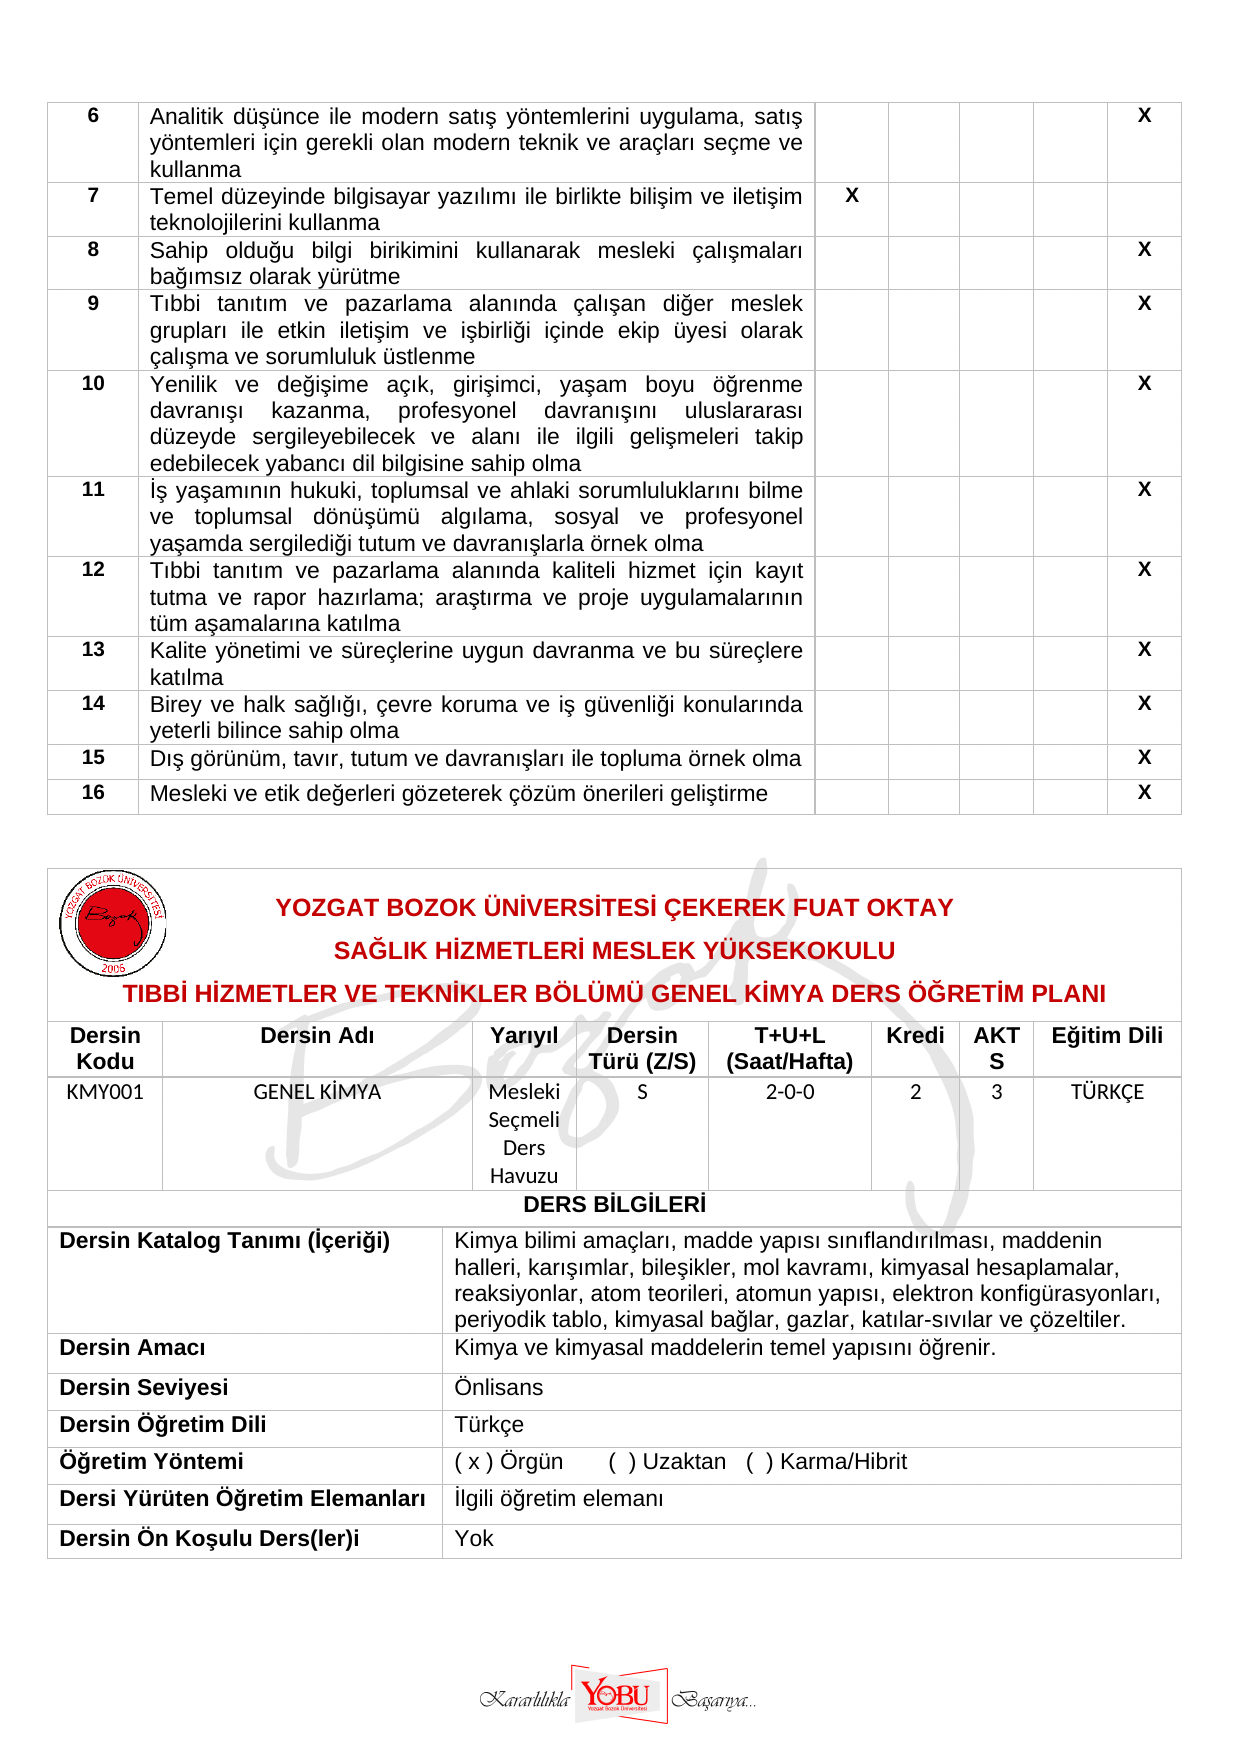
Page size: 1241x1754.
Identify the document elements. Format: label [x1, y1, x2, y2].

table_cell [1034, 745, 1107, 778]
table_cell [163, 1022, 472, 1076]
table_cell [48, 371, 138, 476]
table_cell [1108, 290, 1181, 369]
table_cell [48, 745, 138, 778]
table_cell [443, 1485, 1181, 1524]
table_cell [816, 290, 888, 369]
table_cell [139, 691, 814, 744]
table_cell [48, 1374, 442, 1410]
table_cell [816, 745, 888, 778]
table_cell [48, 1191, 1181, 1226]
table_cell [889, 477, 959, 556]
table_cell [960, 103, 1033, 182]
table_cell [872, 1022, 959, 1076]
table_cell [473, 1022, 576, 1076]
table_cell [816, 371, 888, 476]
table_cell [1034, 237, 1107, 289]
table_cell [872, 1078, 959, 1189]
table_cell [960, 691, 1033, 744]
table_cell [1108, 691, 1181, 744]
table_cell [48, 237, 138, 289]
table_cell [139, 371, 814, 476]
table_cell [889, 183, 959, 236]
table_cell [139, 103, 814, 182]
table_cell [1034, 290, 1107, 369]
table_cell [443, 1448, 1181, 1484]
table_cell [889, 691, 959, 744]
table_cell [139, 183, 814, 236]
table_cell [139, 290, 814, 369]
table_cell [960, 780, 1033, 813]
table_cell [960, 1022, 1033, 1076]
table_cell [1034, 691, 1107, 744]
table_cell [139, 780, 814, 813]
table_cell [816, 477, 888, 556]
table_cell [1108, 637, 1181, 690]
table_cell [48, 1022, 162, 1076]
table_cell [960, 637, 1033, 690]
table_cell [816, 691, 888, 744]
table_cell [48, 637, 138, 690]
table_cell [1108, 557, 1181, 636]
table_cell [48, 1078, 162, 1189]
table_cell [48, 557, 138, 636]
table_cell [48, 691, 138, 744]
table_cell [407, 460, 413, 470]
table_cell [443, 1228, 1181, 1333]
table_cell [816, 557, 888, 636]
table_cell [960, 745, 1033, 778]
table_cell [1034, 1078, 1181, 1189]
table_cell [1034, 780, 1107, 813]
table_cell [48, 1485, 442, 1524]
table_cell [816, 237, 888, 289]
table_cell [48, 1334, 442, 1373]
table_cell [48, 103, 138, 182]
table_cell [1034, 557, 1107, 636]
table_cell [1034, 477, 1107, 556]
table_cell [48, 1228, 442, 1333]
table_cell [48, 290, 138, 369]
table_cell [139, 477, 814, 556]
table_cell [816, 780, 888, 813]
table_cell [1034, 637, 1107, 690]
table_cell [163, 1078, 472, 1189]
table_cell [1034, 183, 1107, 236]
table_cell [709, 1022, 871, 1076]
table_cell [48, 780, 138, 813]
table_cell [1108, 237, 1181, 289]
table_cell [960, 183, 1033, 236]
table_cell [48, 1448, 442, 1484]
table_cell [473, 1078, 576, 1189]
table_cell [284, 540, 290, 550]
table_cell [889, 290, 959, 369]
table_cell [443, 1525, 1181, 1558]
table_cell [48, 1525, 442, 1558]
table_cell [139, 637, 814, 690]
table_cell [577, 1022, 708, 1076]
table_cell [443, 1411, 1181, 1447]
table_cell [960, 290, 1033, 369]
picture [12, 16, 1228, 1736]
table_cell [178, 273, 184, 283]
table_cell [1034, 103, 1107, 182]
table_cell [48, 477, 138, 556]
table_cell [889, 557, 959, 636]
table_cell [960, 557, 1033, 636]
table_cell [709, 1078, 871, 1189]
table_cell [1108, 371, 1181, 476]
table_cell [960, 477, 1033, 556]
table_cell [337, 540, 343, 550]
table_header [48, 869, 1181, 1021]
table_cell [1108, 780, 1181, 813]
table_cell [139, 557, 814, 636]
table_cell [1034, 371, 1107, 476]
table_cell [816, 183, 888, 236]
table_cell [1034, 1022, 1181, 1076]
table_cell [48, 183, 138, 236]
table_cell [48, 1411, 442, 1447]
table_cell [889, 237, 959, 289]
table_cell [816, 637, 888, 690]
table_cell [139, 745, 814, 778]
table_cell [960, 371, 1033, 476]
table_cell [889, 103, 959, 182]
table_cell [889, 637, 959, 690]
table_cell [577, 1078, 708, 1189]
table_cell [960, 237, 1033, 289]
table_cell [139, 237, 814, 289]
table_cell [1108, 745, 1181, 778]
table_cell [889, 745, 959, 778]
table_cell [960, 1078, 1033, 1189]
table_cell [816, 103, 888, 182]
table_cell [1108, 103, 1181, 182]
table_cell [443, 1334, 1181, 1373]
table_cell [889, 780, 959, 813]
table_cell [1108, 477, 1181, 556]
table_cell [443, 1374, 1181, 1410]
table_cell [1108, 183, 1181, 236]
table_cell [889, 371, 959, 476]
